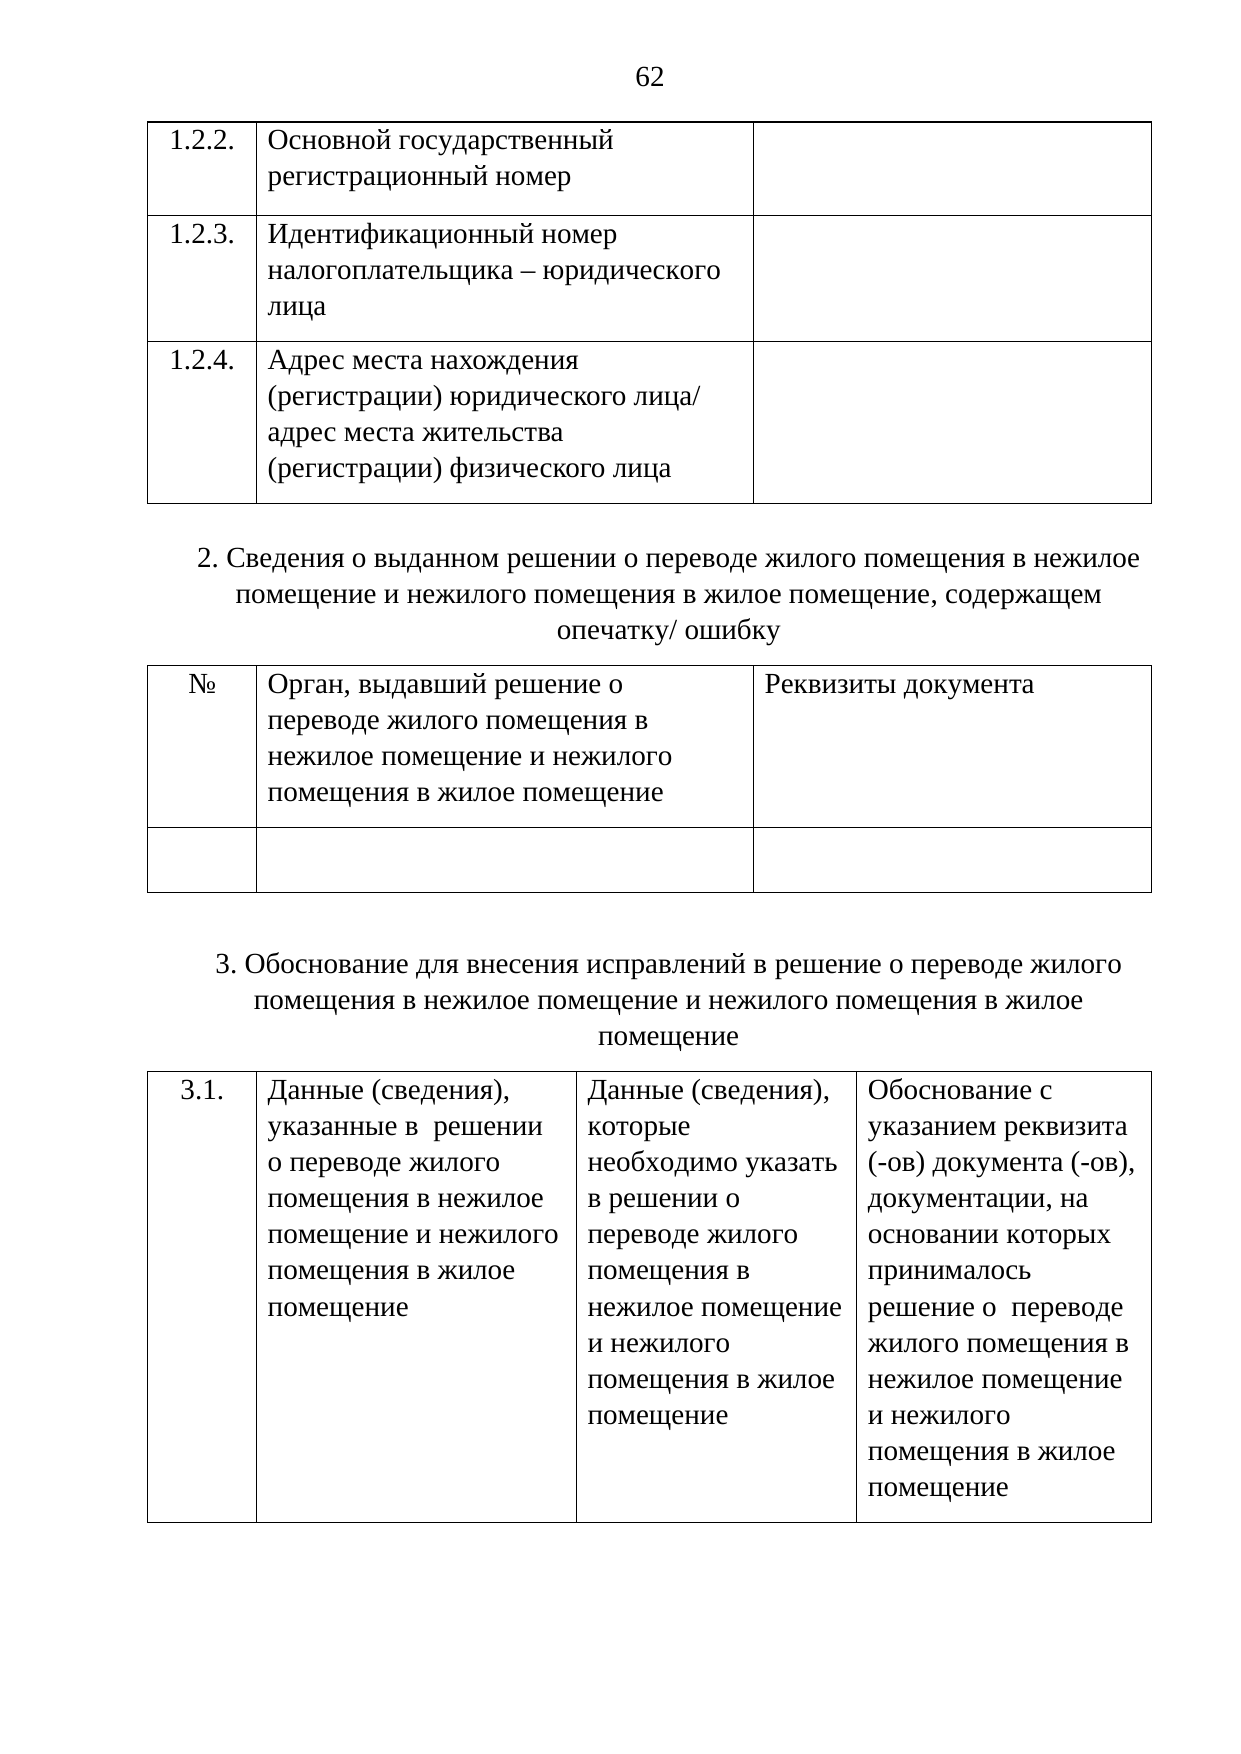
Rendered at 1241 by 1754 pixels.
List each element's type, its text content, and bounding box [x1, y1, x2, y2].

table_cell [754, 123, 1151, 215]
table_cell 1.2.2. [148, 123, 256, 215]
table_cell № [148, 666, 256, 827]
table_cell 1.2.3. [148, 216, 256, 341]
table_cell 2. Сведения о выданном решении о переводе жилого помещения в нежилое помещение и нежилого помещения в жилое помещение, содержащем опечатку/ ошибку [148, 504, 1152, 665]
table_cell Основной государственный регистрационный номер [257, 123, 753, 215]
table_cell Идентификационный номер налогоплательщика – юридического лица [257, 216, 753, 341]
table_cell Орган, выдавший решение о переводе жилого помещения в нежилое помещение и нежилого помещения в жилое помещение [257, 666, 753, 827]
table_cell 3.1. [148, 1072, 256, 1522]
table_cell 3. Обоснование для внесения исправлений в решение о переводе жилого помещения в нежилое помещение и нежилого помещения в жилое помещение [148, 893, 1152, 1071]
table_cell [148, 828, 256, 892]
table_cell 1.2.4. [148, 342, 256, 503]
table_cell Реквизиты документа [754, 666, 1151, 827]
table_cell Обоснование с указанием реквизита (-ов) документа (-ов), документации, на основании которых принималось решение о переводе жилого помещения в нежилое помещение и нежилого помещения в жилое помещение [857, 1072, 1151, 1522]
table_cell [754, 828, 1151, 892]
table_cell Данные (сведения), указанные в решении о переводе жилого помещения в нежилое помещение и нежилого помещения в жилое помещение [257, 1072, 576, 1522]
table_cell [754, 216, 1151, 341]
table_cell Адрес места нахождения (регистрации) юридического лица/ адрес места жительства (регистрации) физического лица [257, 342, 753, 503]
table_cell [257, 828, 753, 892]
table_cell Данные (сведения), которые необходимо указать в решении о переводе жилого помещения в нежилое помещение и нежилого помещения в жилое помещение [577, 1072, 856, 1522]
table_cell [754, 342, 1151, 503]
